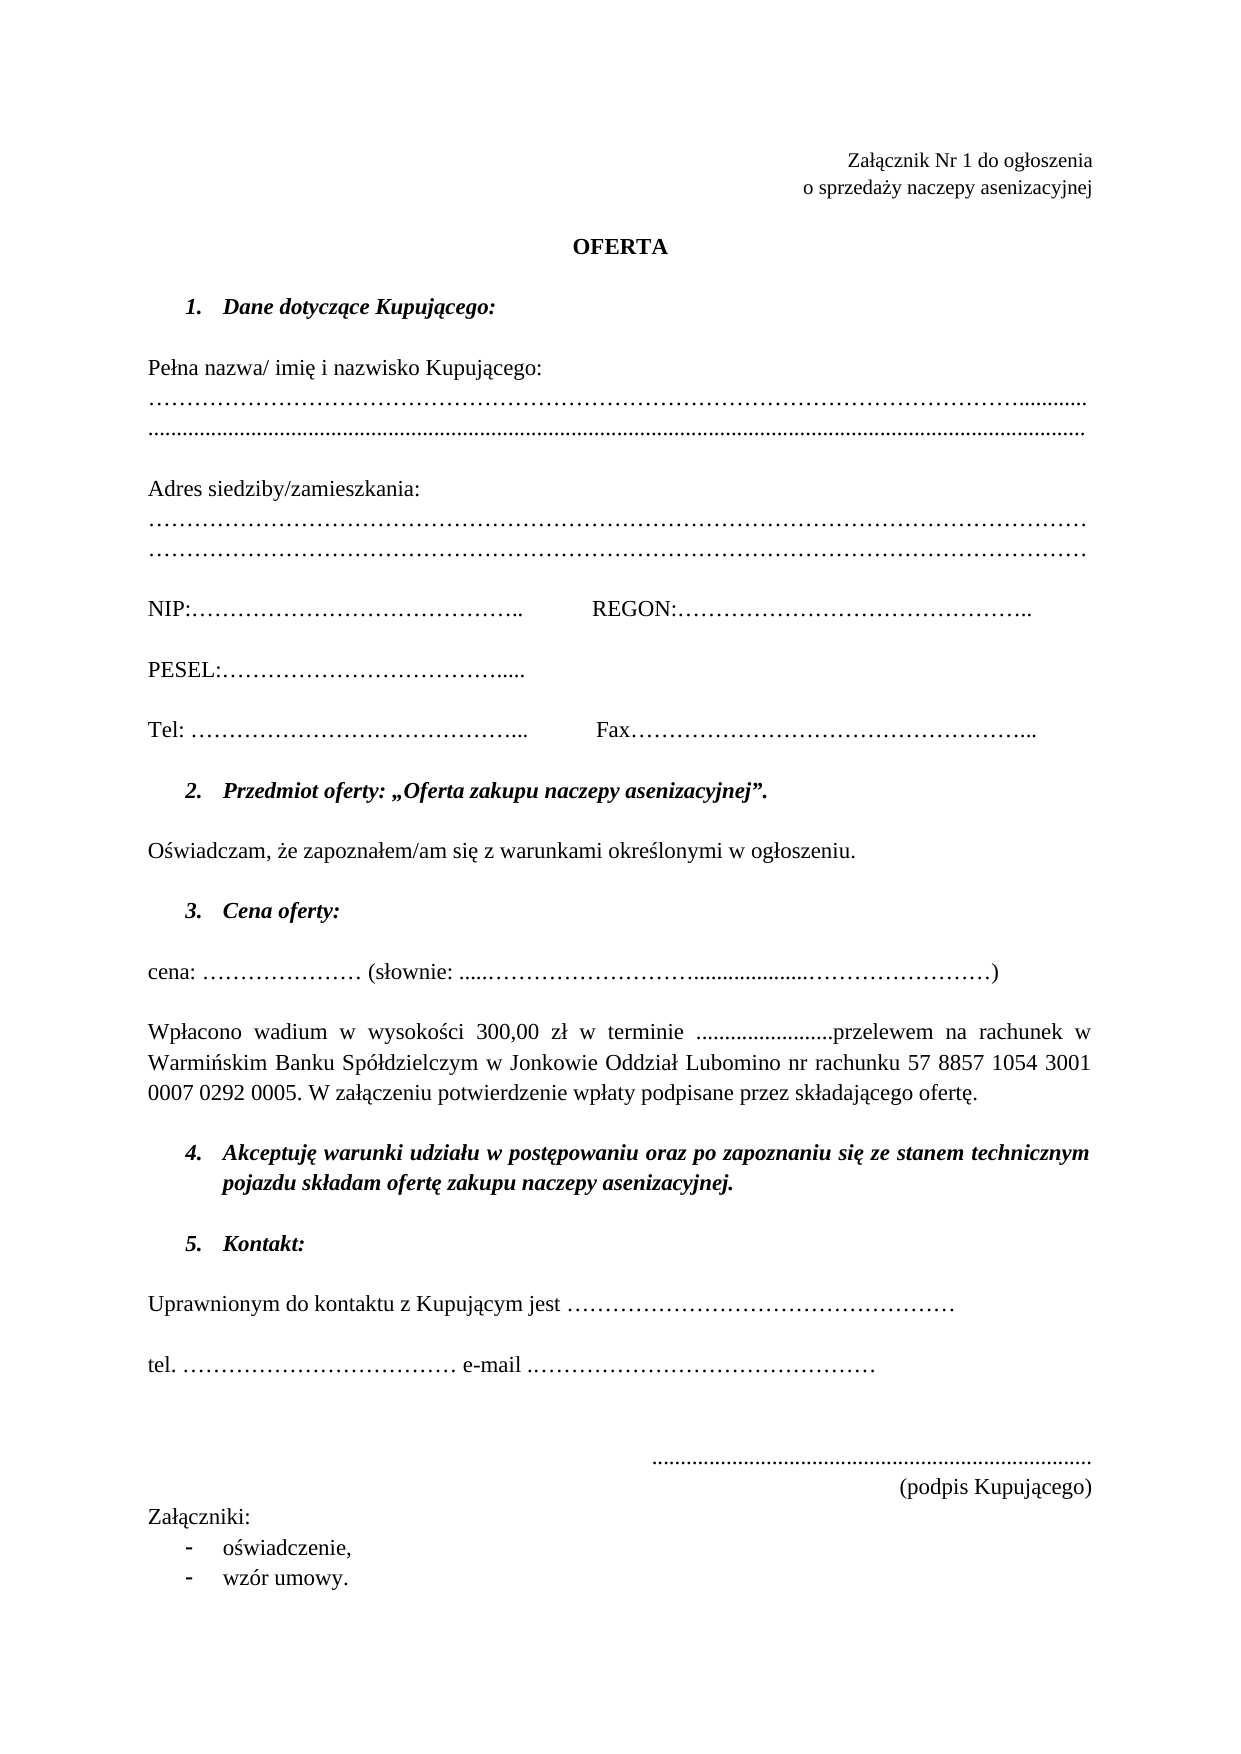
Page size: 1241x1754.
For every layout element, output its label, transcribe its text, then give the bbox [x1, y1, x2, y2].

text Tel: ……………………………………... Fax……………………………………………... [148, 716, 1093, 743]
text Załączniki: [148, 1503, 1093, 1530]
text Wpłacono wadium w wysokości 300,00 zł w terminie ........................przelewem na rachunek w Warmińskim Banku Spółdzielczym w Jonkowie Oddział Lubomino nr rachunku 57 8857 1054 3001 0007 0292 0005. W załączeniu potwierdzenie wpłaty podpisane przez składającego ofertę. [148, 1018, 1093, 1105]
text NIP:…………………………………….. REGON:……………………………………….. [148, 596, 1093, 622]
text Pełna nazwa/ imię i nazwisko Kupującego: [148, 354, 1093, 380]
list oświadczenie, [185, 1534, 1093, 1560]
text (podpis Kupującego) [148, 1473, 1093, 1499]
text cena: ………………… (słownie: .....………………………....................……………………) [148, 958, 1093, 984]
list Akceptuję warunki udziału w postępowaniu oraz po zapoznaniu się ze stanem technicznym pojazdu składam ofertę zakupu naczepy asenizacyjnej. [185, 1139, 1093, 1196]
list wzór umowy. [185, 1564, 1093, 1590]
text ……………………………………………………………………………………………………................................................................................................................................................................................ [148, 384, 1093, 441]
text Adres siedziby/zamieszkania: [148, 475, 1093, 501]
list Cena oferty: [185, 898, 1093, 924]
text tel. ……………………………… e-mail .……………………………………… [148, 1351, 1093, 1377]
text Oświadczam, że zapoznałem/am się z warunkami określonymi w ogłoszeniu. [148, 837, 1093, 863]
list Przedmiot oferty: „Oferta zakupu naczepy asenizacyjnej”. [185, 777, 1093, 803]
text o sprzedaży naczepy asenizacyjnej [148, 175, 1093, 199]
text Załącznik Nr 1 do ogłoszenia [148, 148, 1093, 172]
text ………………………………………………………………………………………………………………………………………………………………………………………………………………………… [148, 505, 1093, 561]
list Kontakt: [185, 1230, 1093, 1256]
text OFERTA [148, 233, 1093, 259]
text PESEL:………………………………..... [148, 656, 1093, 682]
text Uprawnionym do kontaktu z Kupującym jest …………………………………………… [148, 1290, 1093, 1317]
text ............................................................................. [148, 1411, 1093, 1469]
list Dane dotyczące Kupującego: [185, 293, 1093, 320]
